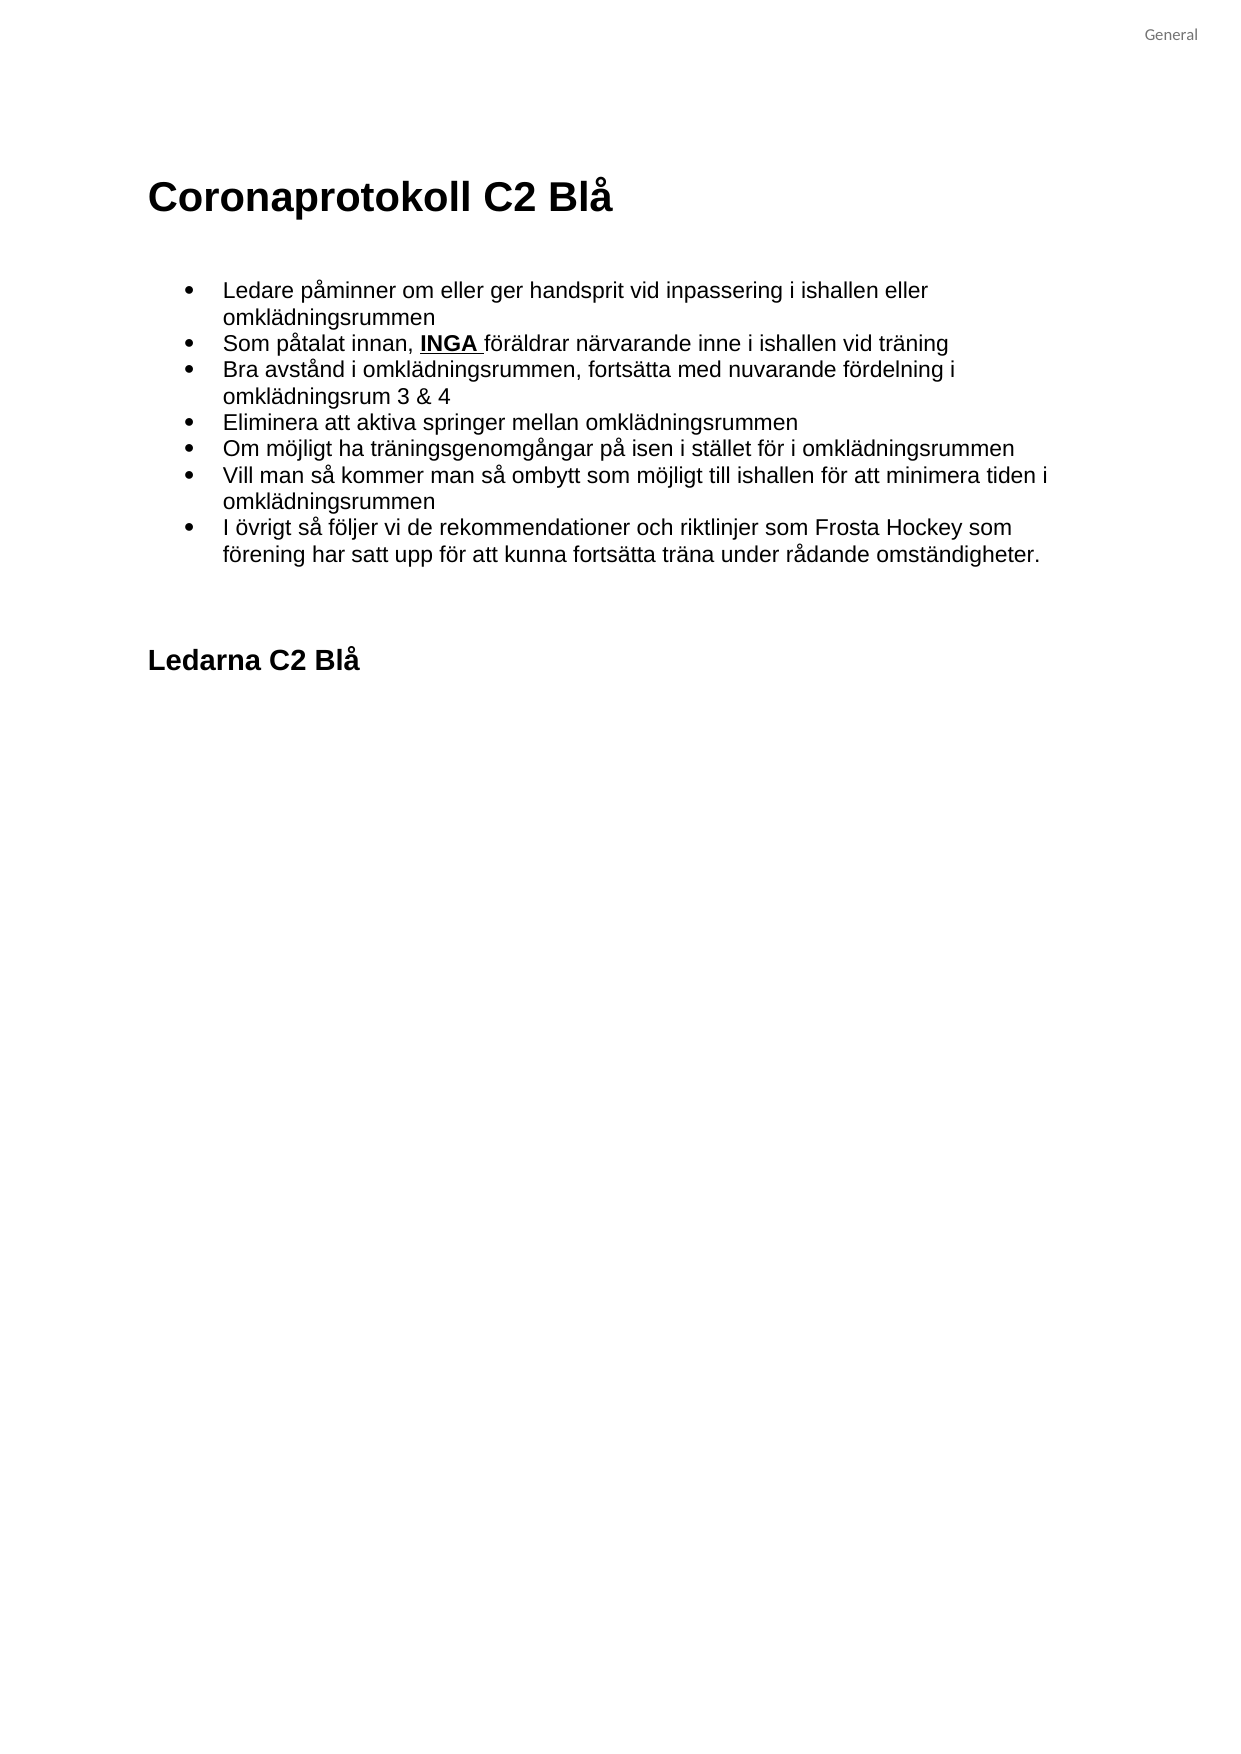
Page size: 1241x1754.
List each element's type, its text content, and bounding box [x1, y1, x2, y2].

list Vill man så kommer man så ombytt som möjligt till ishallen för att minimera tiden i omklädningsrummen [185, 462, 1092, 514]
subtitle Ledarna C2 Blå [148, 643, 1092, 677]
list Om möjligt ha träningsgenomgångar på isen i stället för i omklädningsrummen [185, 435, 1092, 462]
list I övrigt så följer vi de rekommendationer och riktlinjer som Frosta Hockey som förening har satt upp för att kunna fortsätta träna under rådande omständigheter. [185, 514, 1092, 567]
list Ledare påminner om eller ger handsprit vid inpassering i ishallen eller omklädningsrummen [185, 277, 1092, 330]
subtitle Coronaprotokoll C2 Blå [148, 173, 1092, 221]
list Eliminera att aktiva springer mellan omklädningsrummen [185, 409, 1092, 435]
list Som påtalat innan, INGA föräldrar närvarande inne i ishallen vid träning [185, 330, 1092, 356]
list Bra avstånd i omklädningsrummen, fortsätta med nuvarande fördelning i omklädningsrum 3 & 4 [185, 356, 1092, 409]
